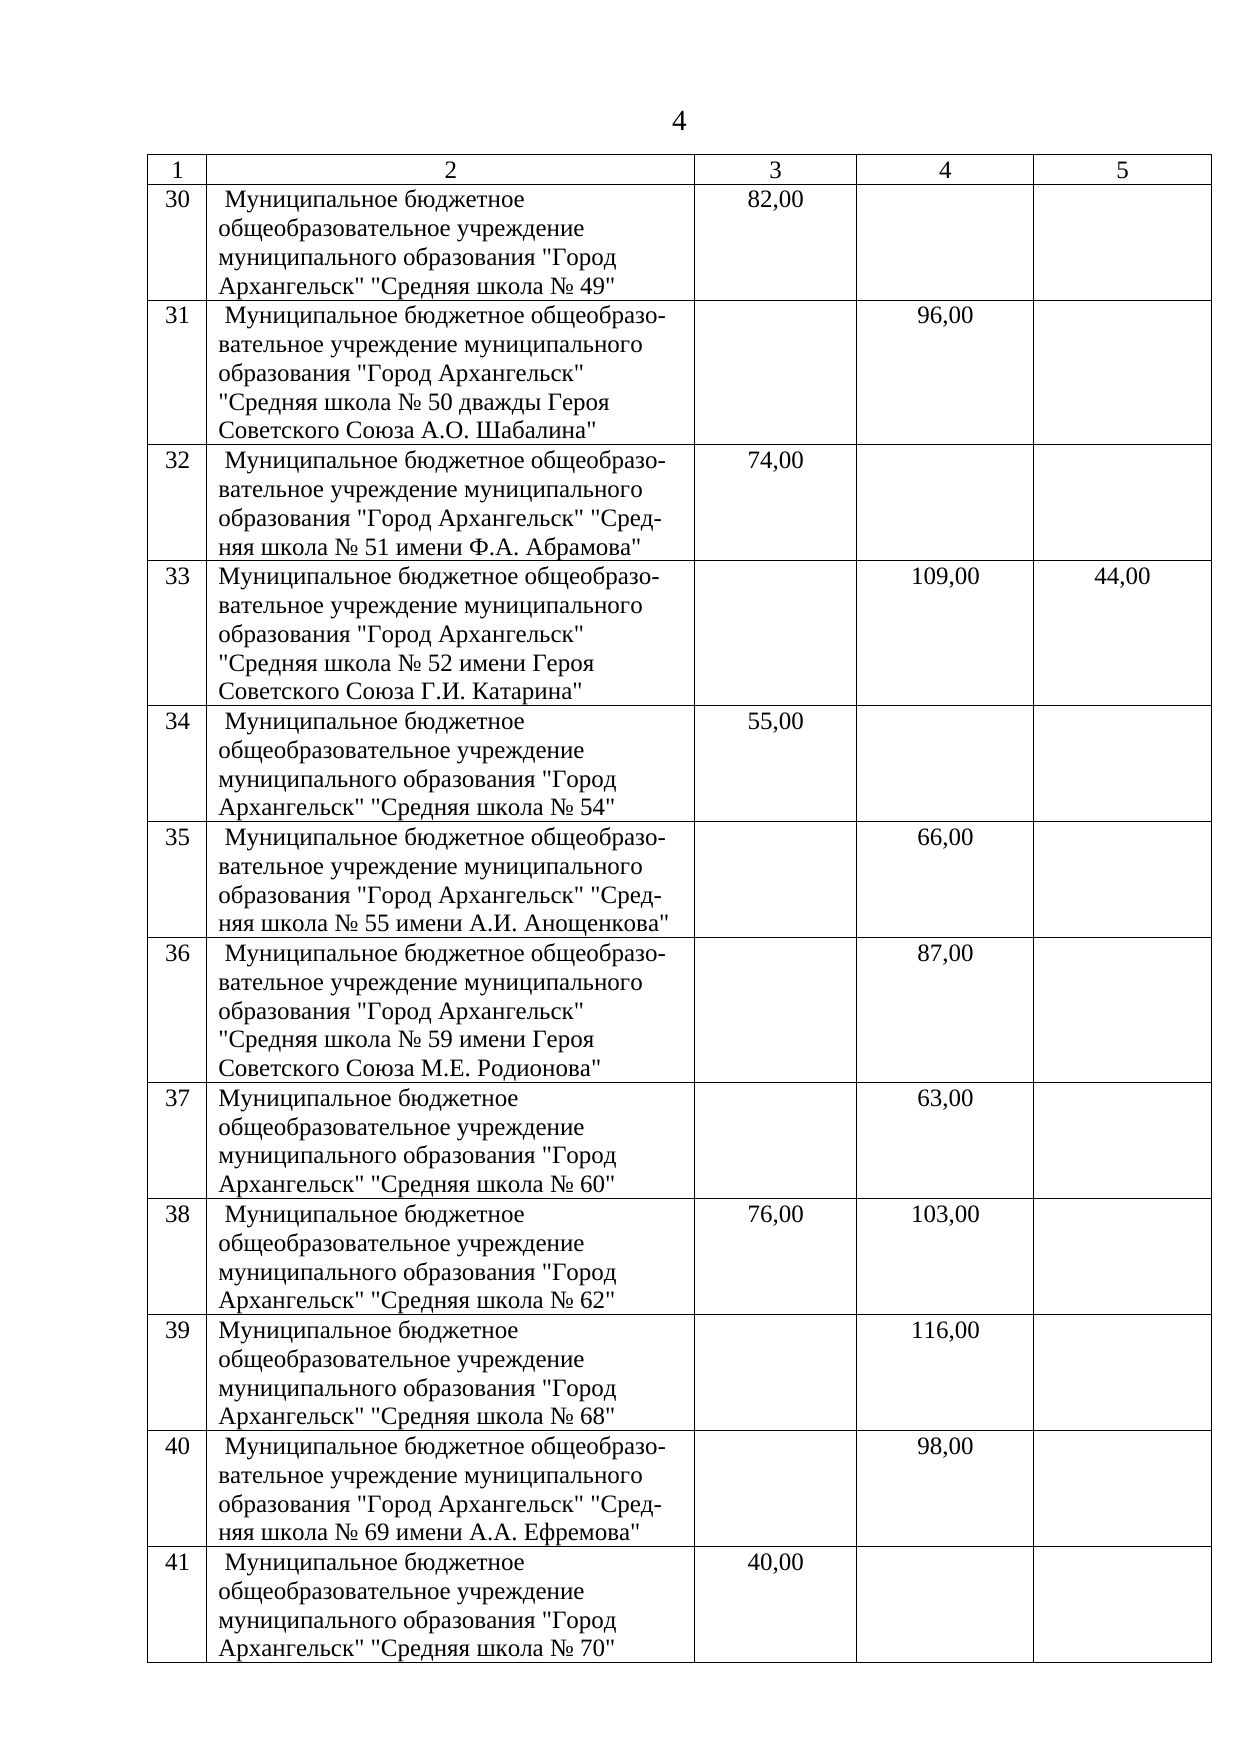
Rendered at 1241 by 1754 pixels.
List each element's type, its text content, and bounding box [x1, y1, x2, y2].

table_cell [1034, 706, 1211, 821]
table_cell [1034, 445, 1211, 560]
table_cell [1034, 185, 1211, 299]
table_cell Муниципальное бюджетное общеобразовательное учреждение муниципального образования "Город Архангельск" "Средняя школа № 68" [207, 1315, 694, 1430]
text 4 [177, 103, 1181, 137]
table_cell [1034, 1199, 1211, 1314]
table_cell 38 [148, 1199, 206, 1314]
table_cell [857, 706, 1033, 821]
table_cell [1034, 1547, 1211, 1662]
table_cell 87,00 [857, 938, 1033, 1082]
table_cell 31 [148, 301, 206, 444]
table_cell Муниципальное бюджетное общеобразо-вательное учреждение муниципального образования "Город Архангельск" "Средняя школа № 50 дважды Героя Советского Союза А.О. Шабалина" [207, 301, 694, 444]
table_cell 116,00 [857, 1315, 1033, 1430]
table_cell Муниципальное бюджетное общеобразовательное учреждение муниципального образования "Город Архангельск" "Средняя школа № 49" [207, 185, 694, 299]
table_cell 34 [148, 706, 206, 821]
table_cell Муниципальное бюджетное общеобразо-вательное учреждение муниципального образования "Город Архангельск" "Сред-няя школа № 55 имени А.И. Анощенкова" [207, 822, 694, 937]
table_cell 40,00 [695, 1547, 856, 1662]
table_cell 33 [148, 561, 206, 705]
table_header 4 [857, 155, 1033, 183]
table_cell 35 [148, 822, 206, 937]
table_cell [1034, 822, 1211, 937]
table_header 5 [1034, 155, 1211, 183]
table_cell [695, 301, 856, 444]
table_cell 40 [148, 1431, 206, 1546]
table_cell [857, 185, 1033, 299]
table_cell 66,00 [857, 822, 1033, 937]
table_cell Муниципальное бюджетное общеобразовательное учреждение муниципального образования "Город Архангельск" "Средняя школа № 60" [207, 1083, 694, 1198]
table_cell [695, 1315, 856, 1430]
table_cell 44,00 [1034, 561, 1211, 705]
table_cell 39 [148, 1315, 206, 1430]
table_cell 41 [148, 1547, 206, 1662]
table_cell Муниципальное бюджетное общеобразо-вательное учреждение муниципального образования "Город Архангельск" "Средняя школа № 52 имени Героя Советского Союза Г.И. Катарина" [207, 561, 694, 705]
table_cell [695, 938, 856, 1082]
table_cell Муниципальное бюджетное общеобразо-вательное учреждение муниципального образования "Город Архангельск" "Средняя школа № 59 имени Героя Советского Союза М.Е. Родионова" [207, 938, 694, 1082]
table_cell [695, 1431, 856, 1546]
table_header 1 [148, 155, 206, 183]
table_cell [695, 822, 856, 937]
table_cell Муниципальное бюджетное общеобразо-вательное учреждение муниципального образования "Город Архангельск" "Сред-няя школа № 69 имени А.А. Ефремова" [207, 1431, 694, 1546]
table_header 3 [695, 155, 856, 183]
table_cell 74,00 [695, 445, 856, 560]
table_cell 30 [148, 185, 206, 299]
table_cell 96,00 [857, 301, 1033, 444]
table_cell [1034, 301, 1211, 444]
table_cell 109,00 [857, 561, 1033, 705]
table_cell [695, 561, 856, 705]
table_cell [857, 445, 1033, 560]
table_cell 37 [148, 1083, 206, 1198]
table_cell 55,00 [695, 706, 856, 821]
table_cell [1034, 1431, 1211, 1546]
table_cell 98,00 [857, 1431, 1033, 1546]
table_cell 76,00 [695, 1199, 856, 1314]
table_cell [1034, 1083, 1211, 1198]
table_cell 36 [148, 938, 206, 1082]
table_cell 103,00 [857, 1199, 1033, 1314]
table_cell [1034, 1315, 1211, 1430]
table_cell Муниципальное бюджетное общеобразовательное учреждение муниципального образования "Город Архангельск" "Средняя школа № 62" [207, 1199, 694, 1314]
table_cell 63,00 [857, 1083, 1033, 1198]
table_cell 32 [148, 445, 206, 560]
table_cell 82,00 [695, 185, 856, 299]
table_cell Муниципальное бюджетное общеобразо-вательное учреждение муниципального образования "Город Архангельск" "Сред- няя школа № 51 имени Ф.А. Абрамова" [207, 445, 694, 560]
table_cell Муниципальное бюджетное общеобразовательное учреждение муниципального образования "Город Архангельск" "Средняя школа № 70" [207, 1547, 694, 1662]
table_header 2 [207, 155, 694, 183]
table_cell [857, 1547, 1033, 1662]
table_cell [695, 1083, 856, 1198]
table_cell Муниципальное бюджетное общеобразовательное учреждение муниципального образования "Город Архангельск" "Средняя школа № 54" [207, 706, 694, 821]
table_cell [1034, 938, 1211, 1082]
